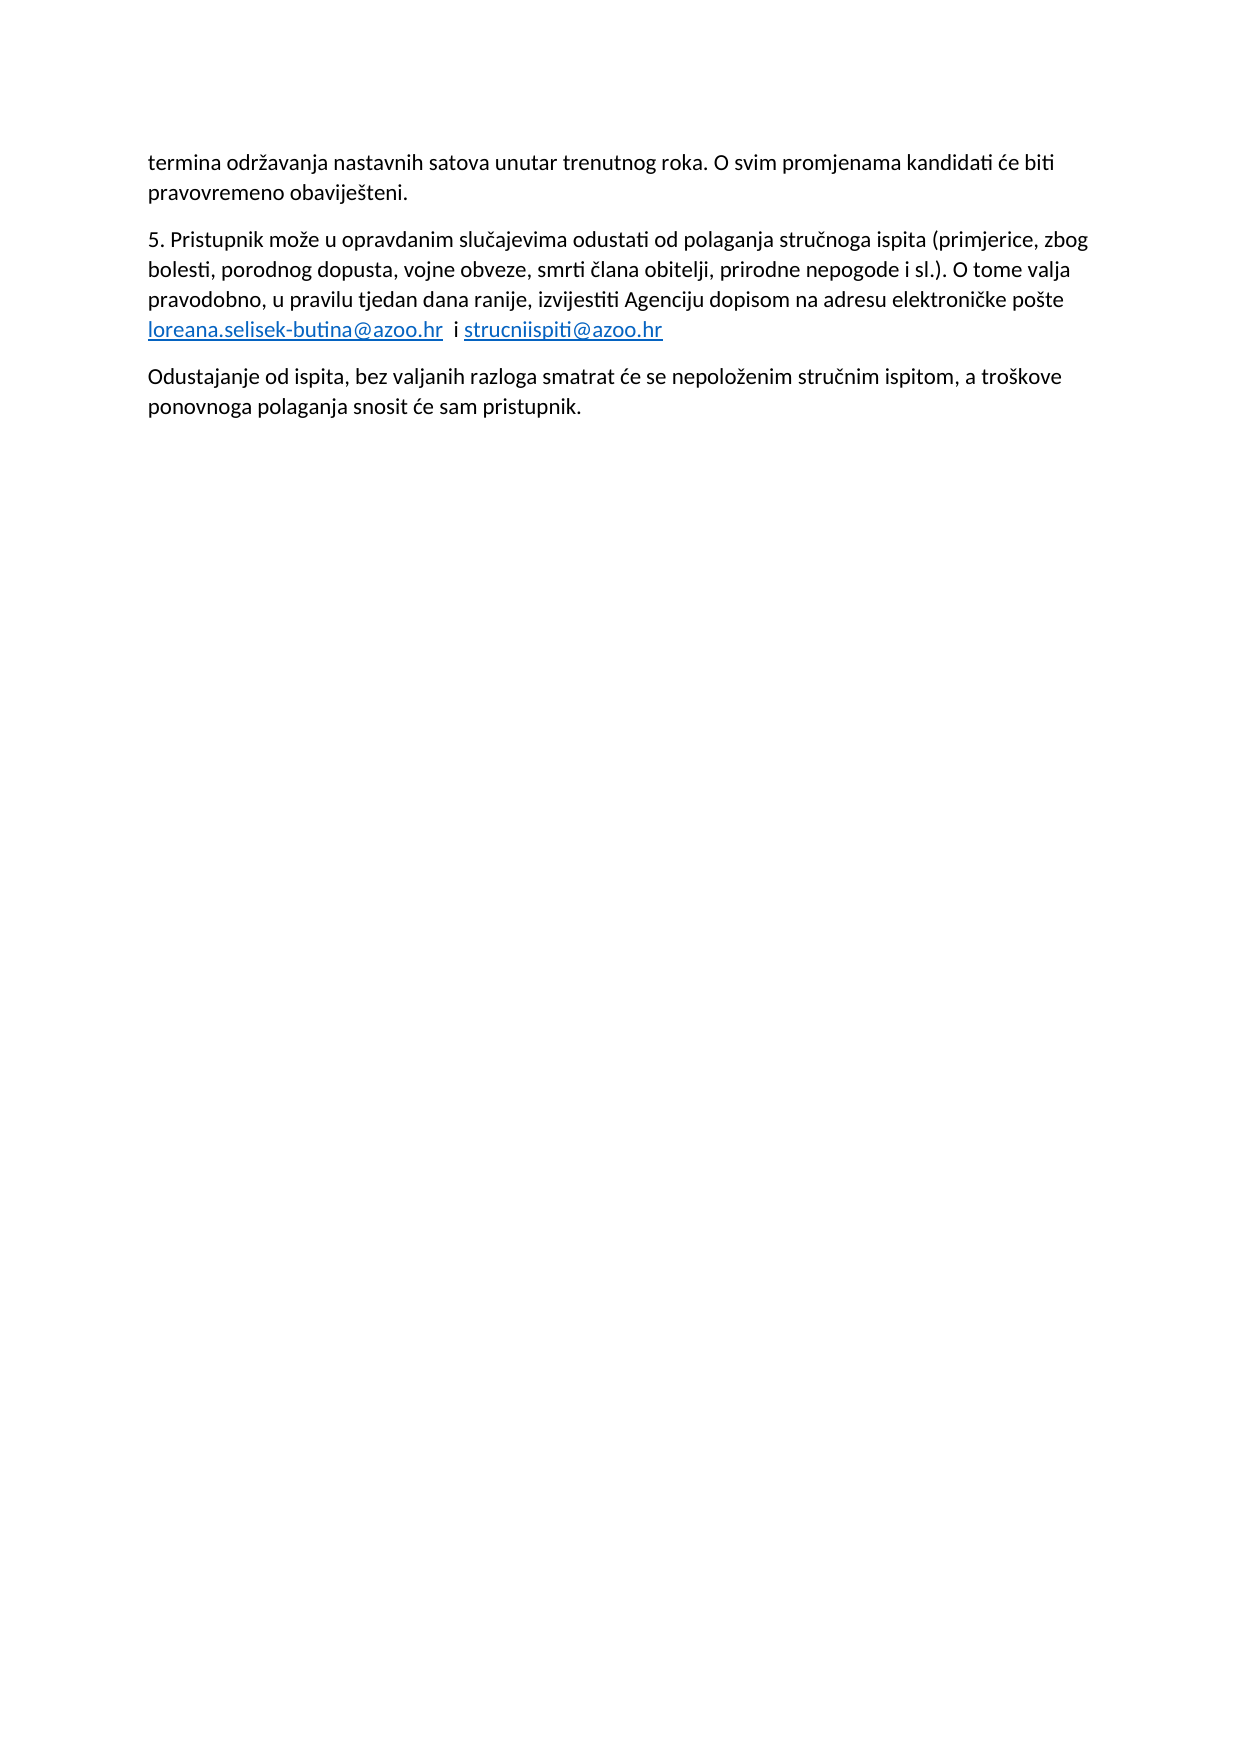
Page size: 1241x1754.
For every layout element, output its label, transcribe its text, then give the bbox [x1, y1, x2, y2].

text 5. Pristupnik može u opravdanim slučajevima odustati od polaganja stručnoga ispita (primjerice, zbog bolesti, porodnog dopusta, vojne obveze, smrti člana obitelji, prirodne nepogode i sl.). O tome valja pravodobno, u pravilu tjedan dana ranije, izvijestiti Agenciju dopisom na adresu elektroničke pošte loreana.selisek-butina@azoo.hr i strucniispiti@azoo.hr [148, 225, 1093, 343]
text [148, 148, 1093, 206]
text Odustajanje od ispita, bez valjanih razloga smatrat će se nepoloženim stručnim ispitom, a troškove ponovnoga polaganja snosit će sam pristupnik. [148, 362, 1093, 420]
